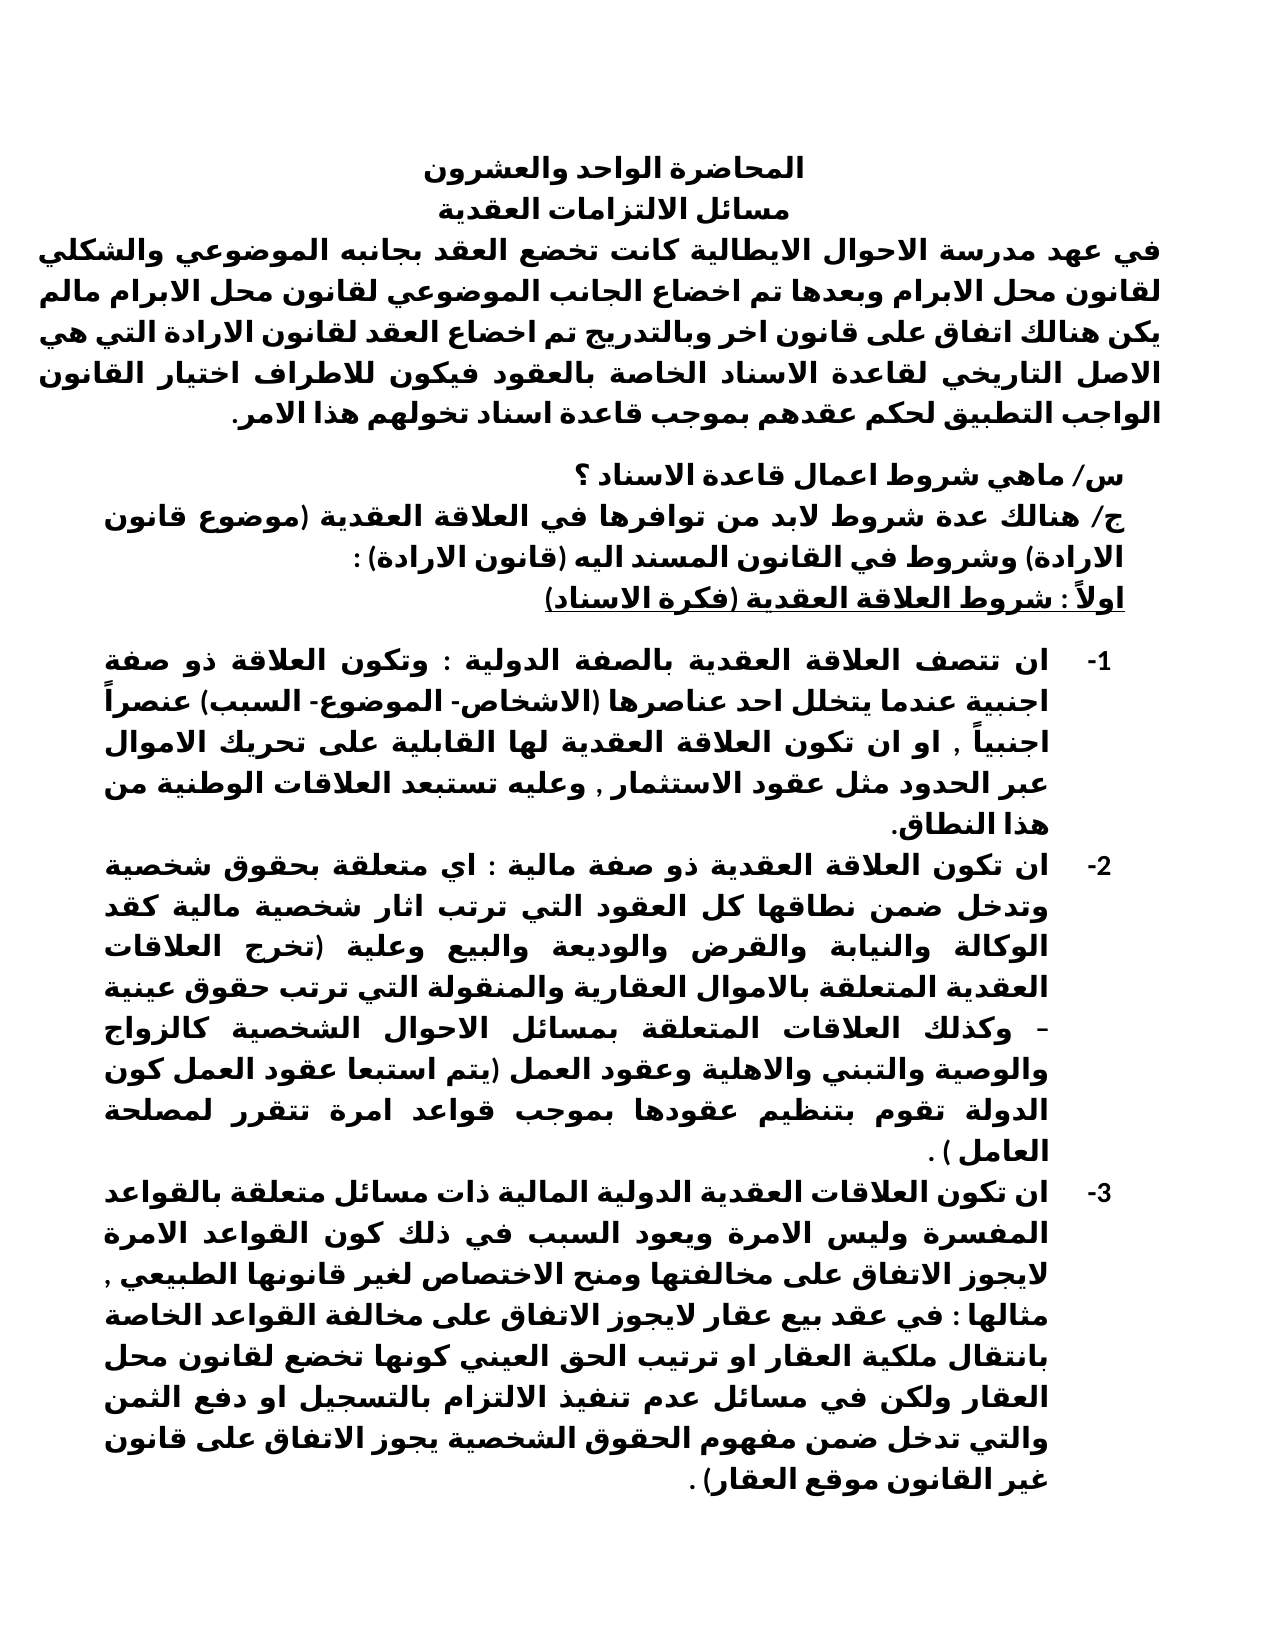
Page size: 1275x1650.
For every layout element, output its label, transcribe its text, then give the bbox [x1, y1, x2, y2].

list ان تكون العلاقات العقدية الدولية المالية ذات مسائل متعلقة بالقواعد المفسرة وليس الامرة ويعود السبب في ذلك كون القواعد الامرة لايجوز الاتفاق على مخالفتها ومنح الاختصاص لغير قانونها الطبيعي , مثالها : في عقد بيع عقار لايجوز الاتفاق على مخالفة القواعد الخاصة بانتقال ملكية العقار او ترتيب الحق العيني كونها تخضع لقانون محل العقار ولكن في مسائل عدم تنفيذ الالتزام بالتسجيل او دفع الثمن والتي تدخل ضمن مفهوم الحقوق الشخصية يجوز الاتفاق على قانون غير القانون موقع العقار) . [103, 1174, 1087, 1496]
text في عهد مدرسة الاحوال الايطالية كانت تخضع العقد بجانبه الموضوعي والشكلي لقانون محل الابرام وبعدها تم اخضاع الجانب الموضوعي لقانون محل الابرام مالم يكن هنالك اتفاق على قانون اخر وبالتدريج تم اخضاع العقد لقانون الارادة التي هي الاصل التاريخي لقاعدة الاسناد الخاصة بالعقود فيكون للاطراف اختيار القانون الواجب التطبيق لحكم عقدهم بموجب قاعدة اسناد تخولهم هذا الامر. [37, 232, 1162, 431]
text مسائل الالتزامات العقدية [103, 191, 1125, 227]
text المحاضرة الواحد والعشرون [103, 150, 1125, 186]
text اولاً : شروط العلاقة العقدية (فكرة الاسناد) [103, 580, 1125, 616]
list ان تتصف العلاقة العقدية بالصفة الدولية : وتكون العلاقة ذو صفة اجنبية عندما يتخلل احد عناصرها (الاشخاص- الموضوع- السبب) عنصراً اجنبياً , او ان تكون العلاقة العقدية لها القابلية على تحريك الاموال عبر الحدود مثل عقود الاستثمار , وعليه تستبعد العلاقات الوطنية من هذا النطاق. [103, 642, 1087, 841]
text ج/ هنالك عدة شروط لابد من توافرها في العلاقة العقدية (موضوع قانون الارادة) وشروط في القانون المسند اليه (قانون الارادة) : [103, 498, 1125, 575]
text س/ ماهي شروط اعمال قاعدة الاسناد ؟ [103, 457, 1125, 493]
list ان تكون العلاقة العقدية ذو صفة مالية : اي متعلقة بحقوق شخصية وتدخل ضمن نطاقها كل العقود التي ترتب اثار شخصية مالية كقد الوكالة والنيابة والقرض والوديعة والبيع وعلية (تخرج العلاقات العقدية المتعلقة بالاموال العقارية والمنقولة التي ترتب حقوق عينية – وكذلك العلاقات المتعلقة بمسائل الاحوال الشخصية كالزواج والوصية والتبني والاهلية وعقود العمل (يتم استبعا عقود العمل كون الدولة تقوم بتنظيم عقودها بموجب قواعد امرة تتقرر لمصلحة العامل ) . [103, 847, 1087, 1169]
